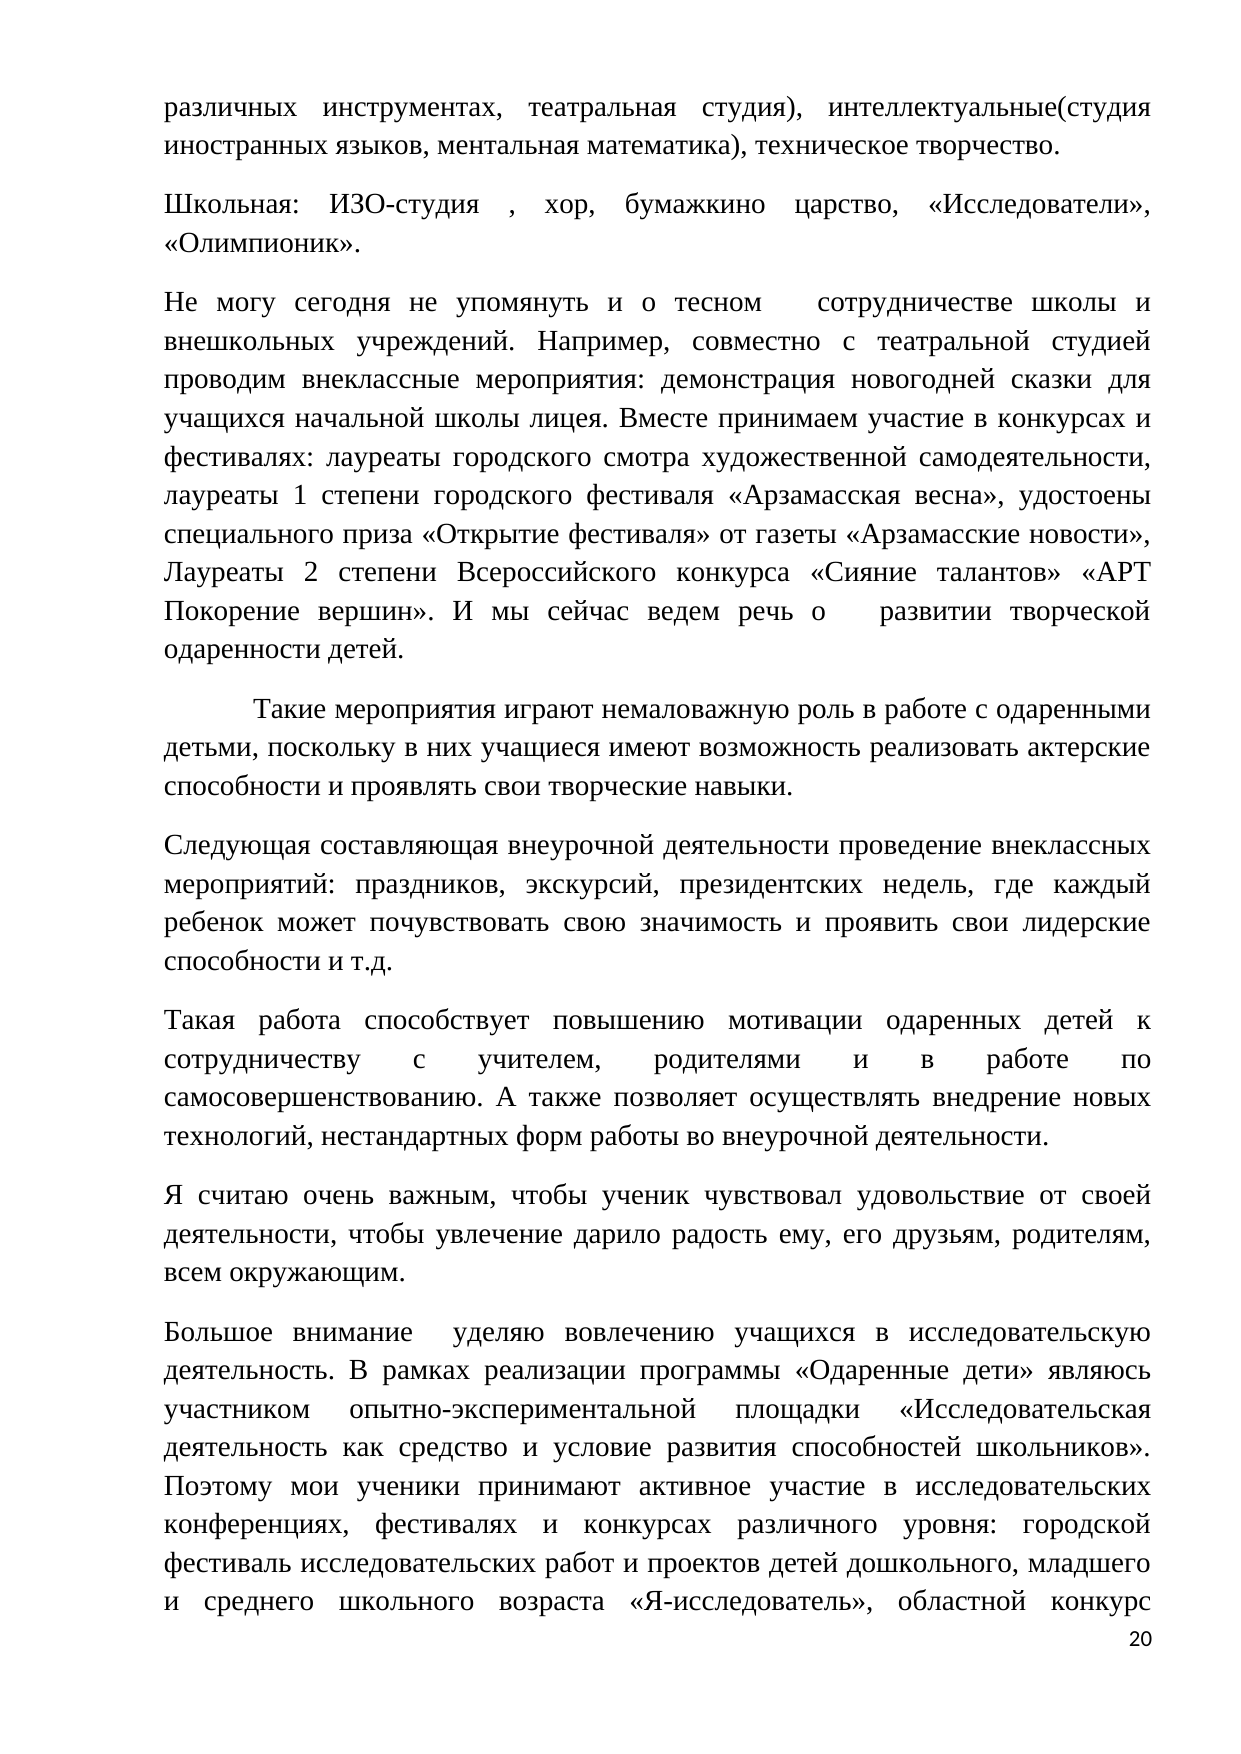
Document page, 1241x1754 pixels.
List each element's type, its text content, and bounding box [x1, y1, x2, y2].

text Школьная: ИЗО-студия , хор, бумажкино царство, «Исследователи», «Олимпионик». [164, 187, 1152, 259]
text Такие мероприятия играют немаловажную роль в работе с одаренными детьми, поскольку в них учащиеся имеют возможность реализовать актерские способности и проявлять свои творческие навыки. [164, 691, 1152, 801]
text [164, 1314, 1152, 1617]
text Не могу сегодня не упомянуть и о тесном сотрудничестве школы и внешкольных учреждений. Например, совместно с театральной студией проводим внеклассные мероприятия: демонстрация новогодней сказки для учащихся начальной школы лицея. Вместе принимаем участие в конкурсах и фестивалях: лауреаты городского смотра художественной самодеятельности, лауреаты 1 степени городского фестиваля «Арзамасская весна», удостоены специального приза «Открытие фестиваля» от газеты «Арзамасские новости», Лауреаты 2 степени Всероссийского конкурса «Сияние талантов» «АРТ Покорение вершин». И мы сейчас ведем речь о развитии творческой одаренности детей. [164, 284, 1152, 665]
text Следующая составляющая внеурочной деятельности проведение внеклассных мероприятий: праздников, экскурсий, президентских недель, где каждый ребенок может почувствовать свою значимость и проявить свои лидерские способности и т.д. [164, 827, 1152, 976]
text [164, 89, 1152, 161]
text Такая работа способствует повышению мотивации одаренных детей к сотрудничеству с учителем, родителями и в работе по самосовершенствованию. А также позволяет осуществлять внедрение новых технологий, нестандартных форм работы во внеурочной деятельности. [164, 1002, 1152, 1151]
text Я считаю очень важным, чтобы ученик чувствовал удовольствие от своей деятельности, чтобы увлечение дарило радость ему, его друзьям, родителям, всем окружающим. [164, 1177, 1152, 1288]
